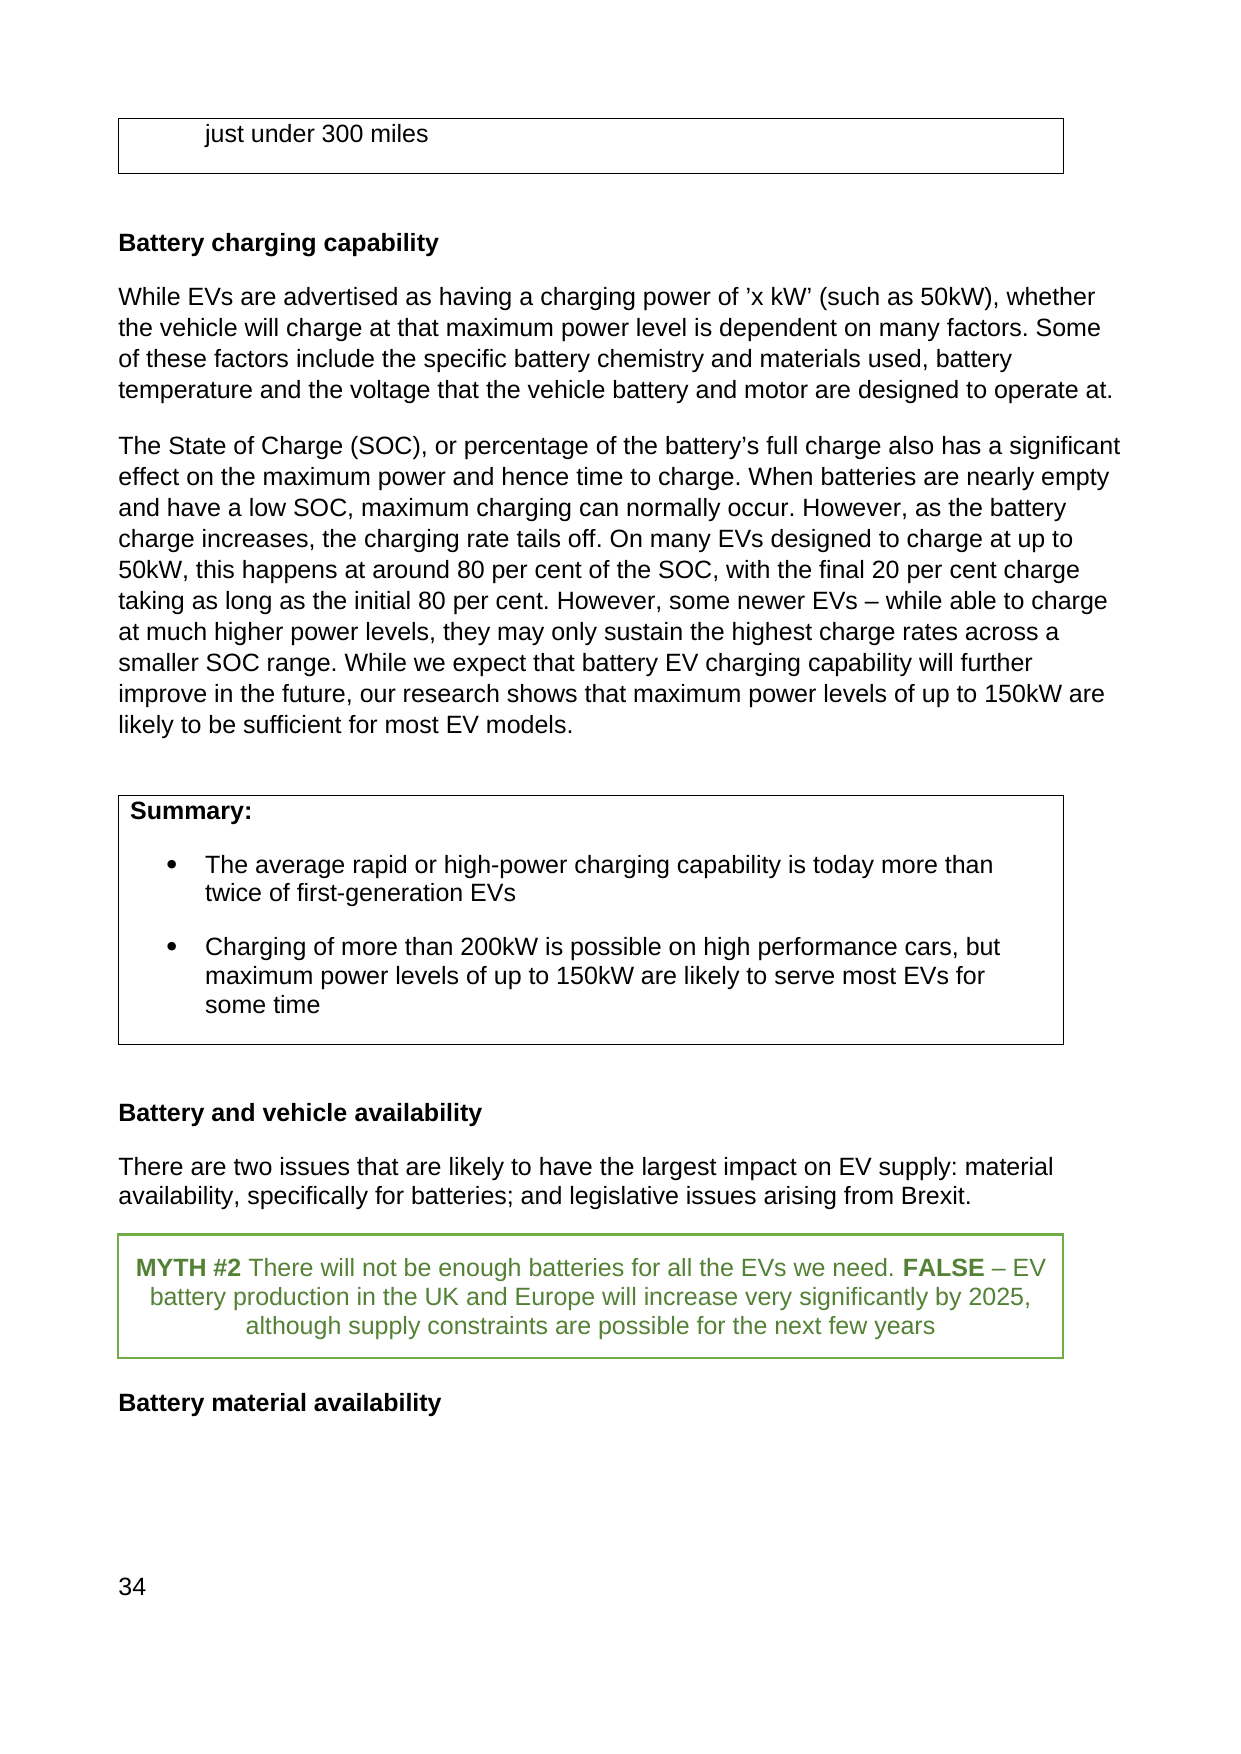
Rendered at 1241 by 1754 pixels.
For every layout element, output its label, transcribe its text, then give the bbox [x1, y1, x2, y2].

text The State of Charge (SOC), or percentage of the battery’s full charge also has a significant effect on the maximum power and hence time to charge. When batteries are nearly empty and have a low SOC, maximum charging can normally occur. However, as the battery charge increases, the charging rate tails off. On many EVs designed to charge at up to 50kW, this happens at around 80 per cent of the SOC, with the final 20 per cent charge taking as long as the initial 80 per cent. However, some newer EVs – while able to charge at much higher power levels, they may only sustain the highest charge rates across a smaller SOC range. While we expect that battery EV charging capability will further improve in the future, our research shows that maximum power levels of up to 150kW are likely to be sufficient for most EV models. [118, 431, 1122, 739]
table_header Summary: The average rapid or high-power charging capability is today more than twice of first-generation EVs Charging of more than 200kW is possible on high performance cars, but maximum power levels of up to 150kW are likely to serve most EVs for some time [119, 796, 1063, 1043]
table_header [119, 119, 1063, 173]
text While EVs are advertised as having a charging power of ’x kW’ (such as 50kW), whether the vehicle will charge at that maximum power level is dependent on many factors. Some of these factors include the specific battery chemistry and materials used, battery temperature and the voltage that the vehicle battery and motor are designed to operate at. [118, 281, 1122, 403]
text Battery and vehicle availability [118, 1098, 1122, 1127]
text There are two issues that are likely to have the largest impact on EV supply: material availability, specifically for batteries; and legislative issues arising from Brexit. [118, 1152, 1122, 1209]
text Battery material availability [118, 1388, 1122, 1417]
text Battery charging capability [118, 228, 1122, 256]
